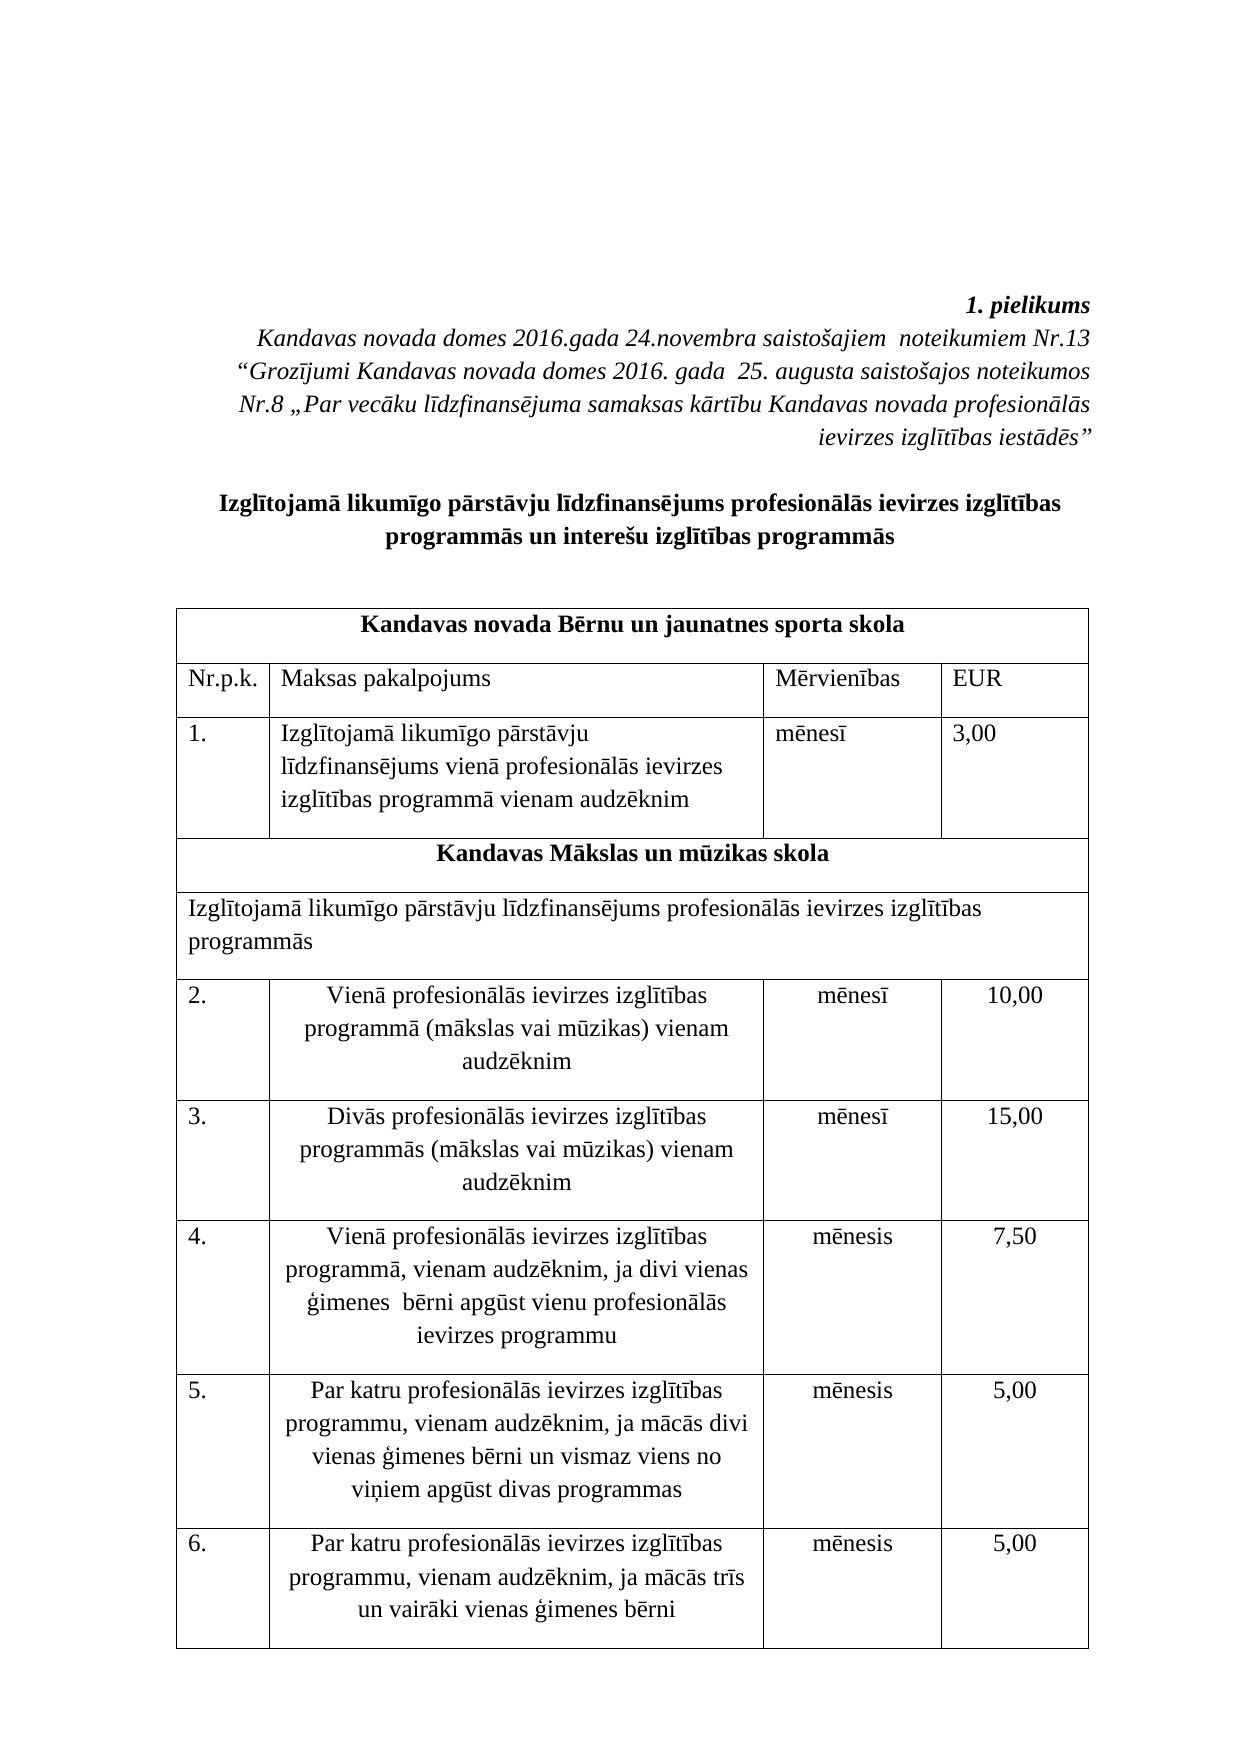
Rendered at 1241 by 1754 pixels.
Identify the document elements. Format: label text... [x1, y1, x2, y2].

table_cell 1. [177, 718, 269, 837]
table_cell EUR [942, 664, 1088, 717]
table_cell mēnesis [764, 1529, 941, 1648]
table_cell 5,00 [942, 1375, 1088, 1527]
table_cell 6. [177, 1529, 269, 1648]
table_cell mēnesī [764, 980, 941, 1100]
table_cell 2. [177, 980, 269, 1100]
table_cell mēnesis [764, 1221, 941, 1374]
table_cell 15,00 [942, 1101, 1088, 1220]
table_cell Vienā profesionālās ievirzes izglītības programmā (mākslas vai mūzikas) vienam audzēknim [270, 980, 763, 1100]
table_cell 3,00 [942, 718, 1088, 837]
table_cell Kandavas Mākslas un mūzikas skola [177, 839, 1088, 892]
table_header Kandavas novada Bērnu un jaunatnes sporta skola [177, 609, 1088, 662]
table_cell Vienā profesionālās ievirzes izglītības programmā, vienam audzēknim, ja divi vienas ģimenes bērni apgūst vienu profesionālās ievirzes programmu [270, 1221, 763, 1374]
table_cell 4. [177, 1221, 269, 1374]
text “Grozījumi Kandavas novada domes 2016. gada 25. augusta saistošajos noteikumos Nr.8 „Par vecāku līdzfinansējuma samaksas kārtību Kandavas novada profesionālās ievirzes izglītības iestādēs” [187, 356, 1093, 451]
table_cell mēnesī [764, 1101, 941, 1220]
table_cell Izglītojamā likumīgo pārstāvju līdzfinansējums profesionālās ievirzes izglītības programmās [177, 893, 1088, 979]
text Izglītojamā likumīgo pārstāvju līdzfinansējums profesionālās ievirzes izglītības programmās un interešu izglītības programmās [187, 488, 1093, 550]
table_cell Mērvienības [764, 664, 941, 717]
table_cell 7,50 [942, 1221, 1088, 1374]
table_cell Maksas pakalpojums [270, 664, 763, 717]
table_cell 5. [177, 1375, 269, 1527]
text 1. pielikums [187, 290, 1093, 319]
table_cell 3. [177, 1101, 269, 1220]
table_cell Divās profesionālās ievirzes izglītības programmās (mākslas vai mūzikas) vienam audzēknim [270, 1101, 763, 1220]
table_cell 5,00 [942, 1529, 1088, 1648]
table_cell mēnesī [764, 718, 941, 837]
table_cell Par katru profesionālās ievirzes izglītības programmu, vienam audzēknim, ja mācās trīs un vairāki vienas ģimenes bērni [270, 1529, 763, 1648]
table_cell Nr.p.k. [177, 664, 269, 717]
text Kandavas novada domes 2016.gada 24.novembra saistošajiem noteikumiem Nr.13 [187, 323, 1093, 352]
table_cell Izglītojamā likumīgo pārstāvju līdzfinansējums vienā profesionālās ievirzes izglītības programmā vienam audzēknim [270, 718, 763, 837]
table_cell mēnesis [764, 1375, 941, 1527]
table_cell Par katru profesionālās ievirzes izglītības programmu, vienam audzēknim, ja mācās divi vienas ģimenes bērni un vismaz viens no viņiem apgūst divas programmas [270, 1375, 763, 1527]
table_cell 10,00 [942, 980, 1088, 1100]
